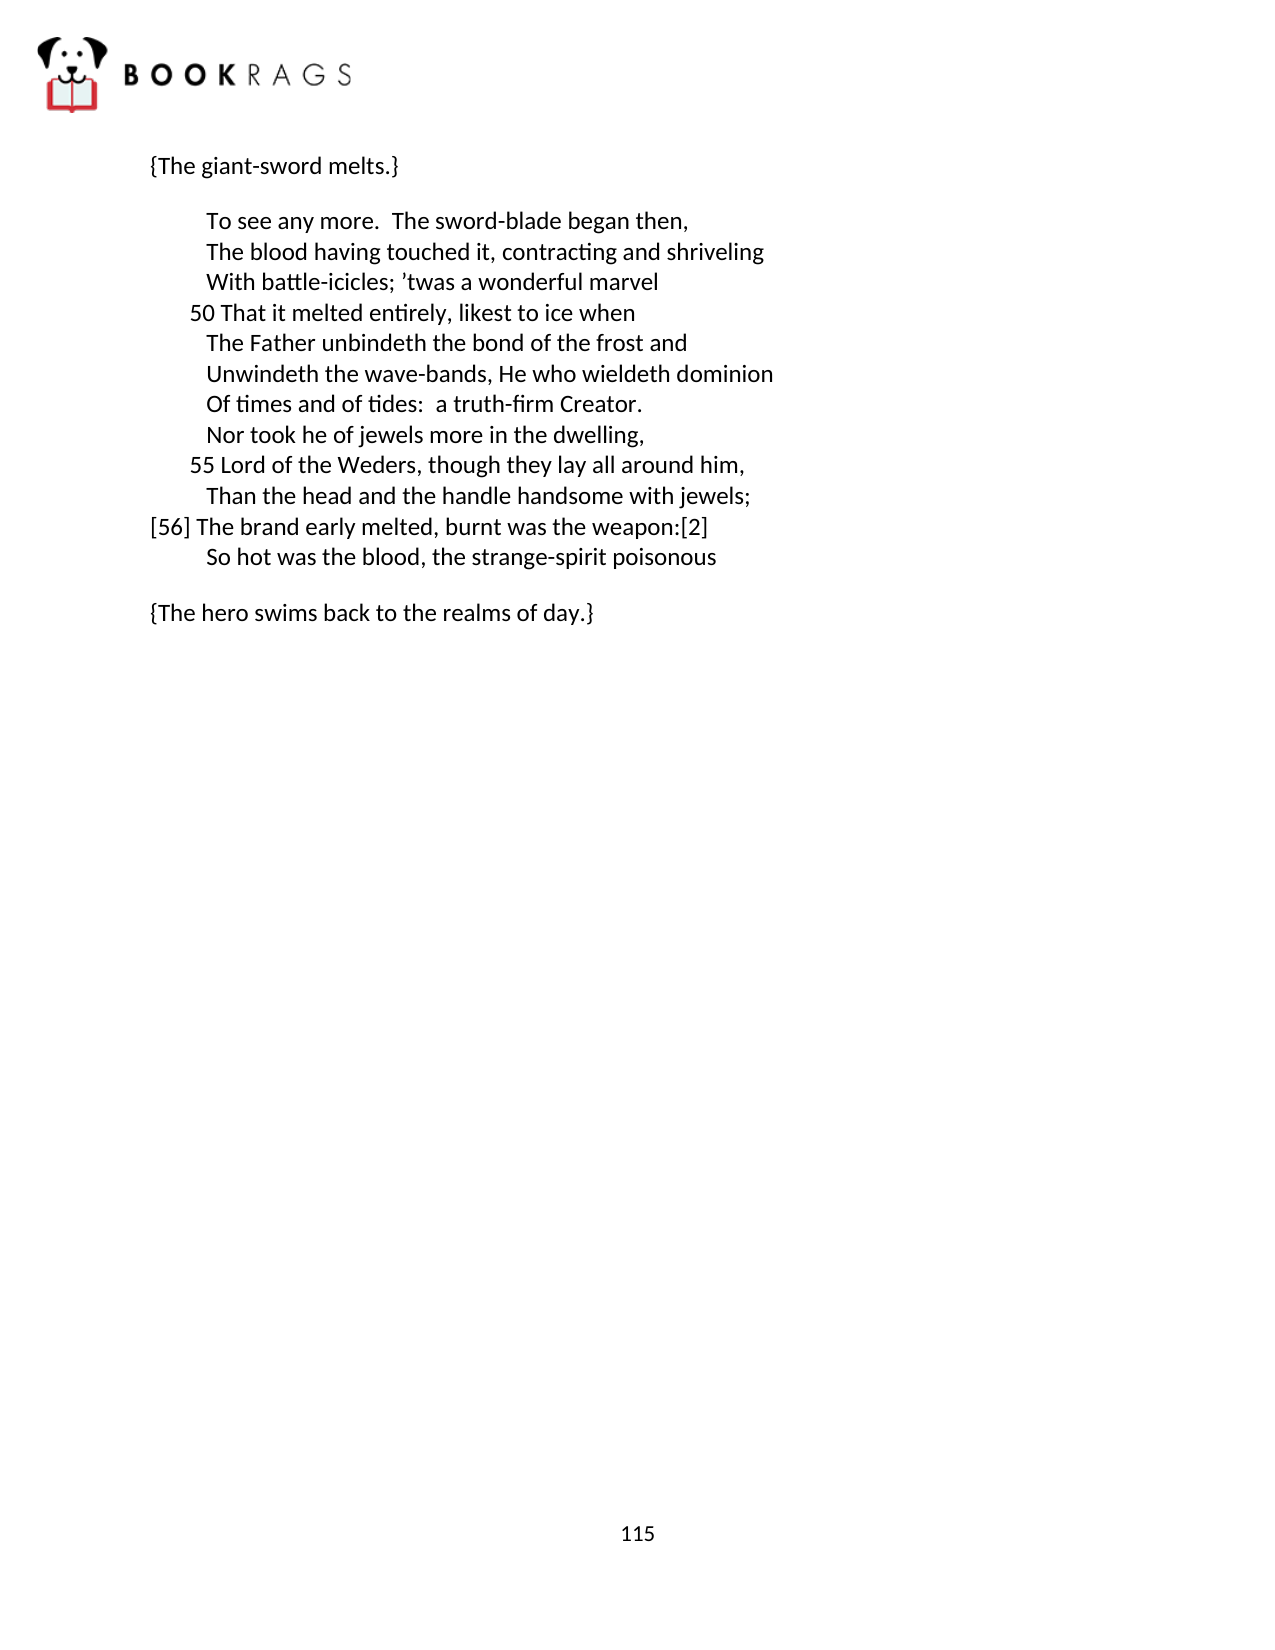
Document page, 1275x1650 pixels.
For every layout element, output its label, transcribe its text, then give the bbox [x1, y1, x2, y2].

text {The hero swims back to the realms of day.} [150, 597, 1125, 627]
text {The giant-sword melts.} [150, 150, 1125, 181]
picture [37, 37, 351, 113]
text To see any more. The sword-blade began then, The blood having touched it, contracting and shriveling With battle-icicles; ’twas a wonderful marvel 50 That it melted entirely, likest to ice when The Father unbindeth the bond of the frost and Unwindeth the wave-bands, He who wieldeth dominion Of times and of tides: a truth-firm Creator. Nor took he of jewels more in the dwelling, 55 Lord of the Weders, though they lay all around him, Than the head and the handle handsome with jewels; [56] The brand early melted, burnt was the weapon:[2] So hot was the blood, the strange-spirit poisonous [150, 206, 1125, 572]
